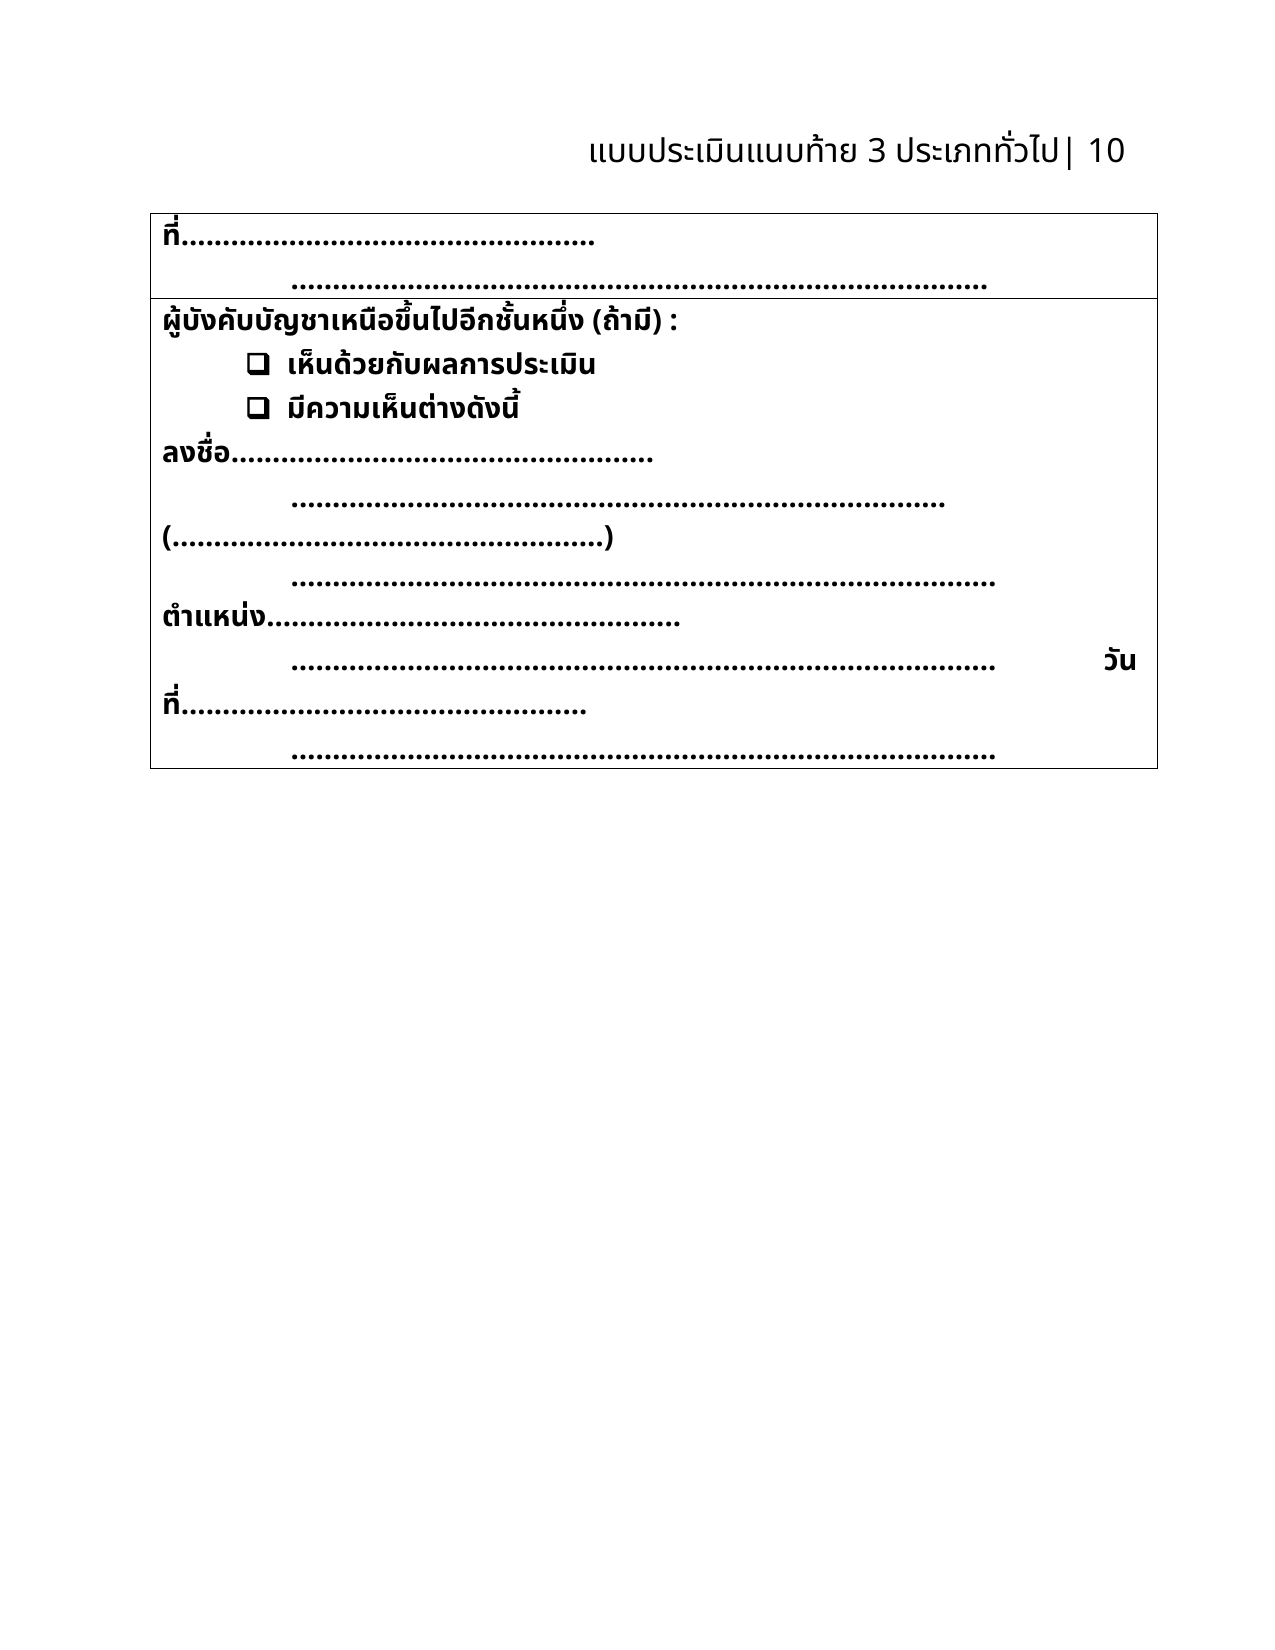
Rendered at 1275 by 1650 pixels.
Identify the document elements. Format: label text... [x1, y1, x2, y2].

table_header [151, 214, 1157, 298]
table_cell ผู้บังคับบัญชาเหนือขึ้นไปอีกชั้นหนึ่ง (ถ้ามี) : เห็นด้วยกับผลการประเมิน มีความเห็นต่างดังนี้ ลงชื่อ................................................... ............................................................................... (…………….………………………………) ……………………………………………………………………….… ตำแหน่ง.................................................. …………………………………………………….……………….….. วันที่................................................. …………………………………………………….…………………… [151, 299, 1157, 768]
